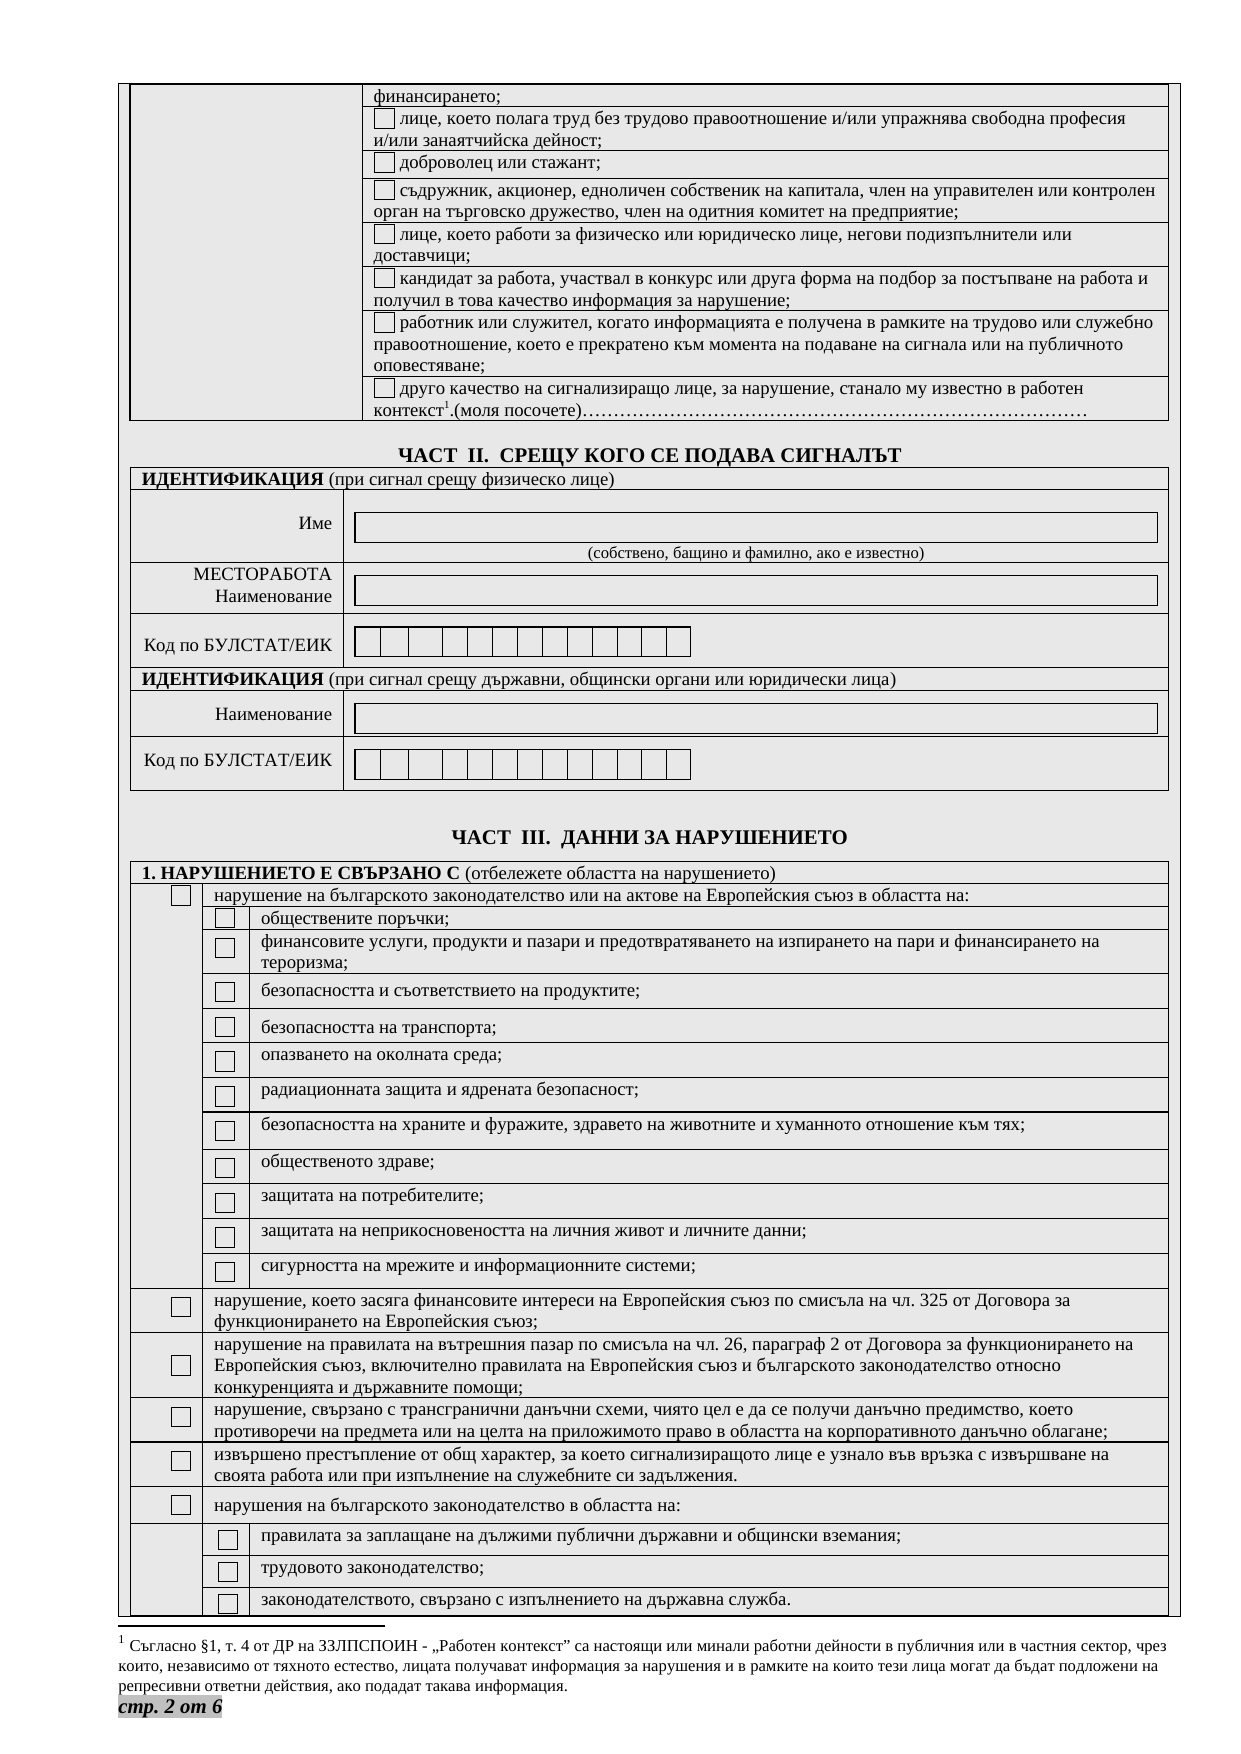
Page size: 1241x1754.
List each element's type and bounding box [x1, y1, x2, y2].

table_cell [119, 84, 1180, 1616]
